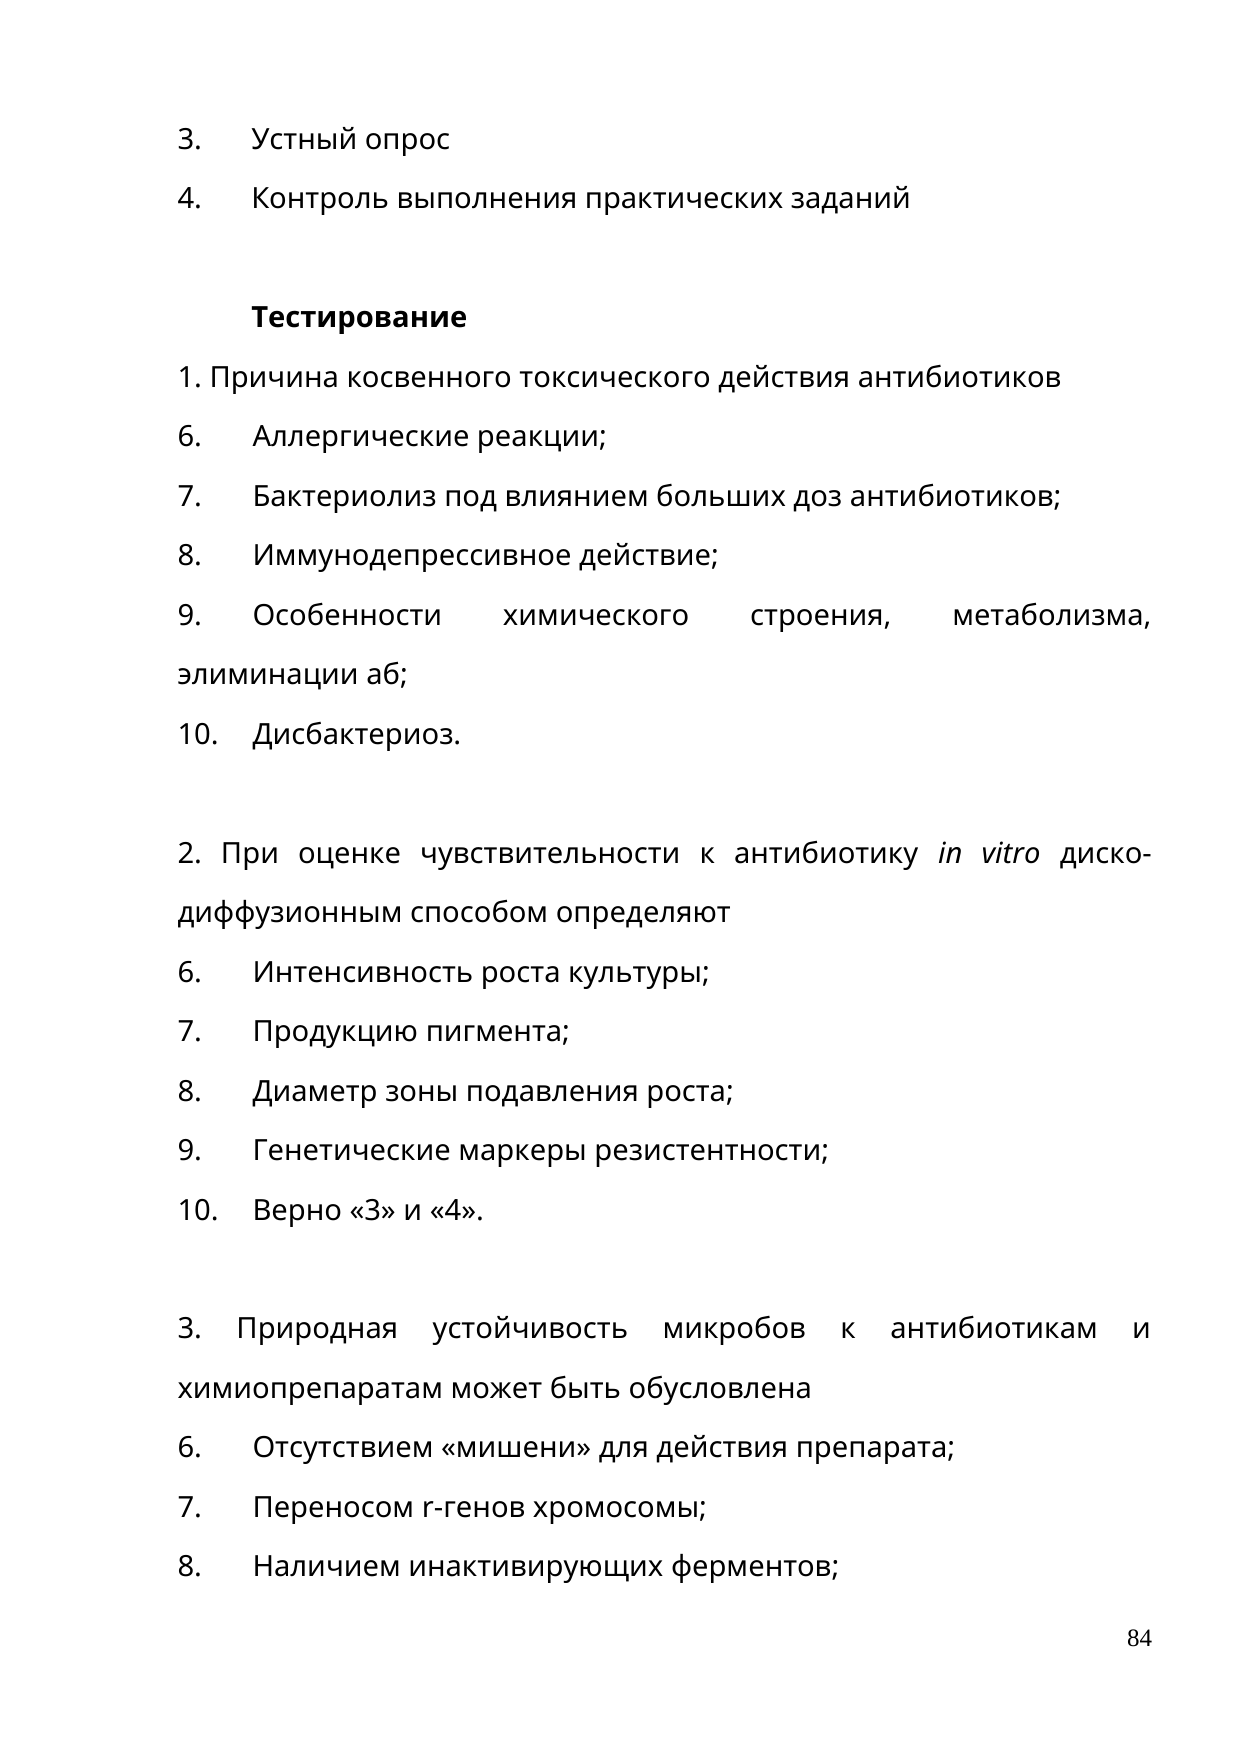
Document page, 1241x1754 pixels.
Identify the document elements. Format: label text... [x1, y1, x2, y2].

list Бактериолиз под влиянием больших доз антибиотиков; [177, 475, 1152, 515]
list Интенсивность роста культуры; [177, 951, 1152, 991]
list Аллергические реакции; [177, 416, 1152, 455]
list Переносом r-генов хромосомы; [177, 1486, 1152, 1526]
text 3. Природная устойчивость микробов к антибиотикам и химиопрепаратам может быть обусловлена [177, 1308, 1152, 1407]
list Наличием инактивирующих ферментов; [177, 1546, 1152, 1585]
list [177, 1427, 1152, 1466]
list Верно «3» и «4». [177, 1189, 1152, 1228]
list Генетические маркеры резистентности; [177, 1129, 1152, 1169]
text 1. Причина косвенного токсического действия антибиотиков [177, 356, 1152, 396]
text 2. При оценке чувствительности к антибиотику in vitro диско-диффузионным способом определяют [177, 832, 1152, 931]
text Тестирование [177, 297, 1152, 336]
text 3. Устный опрос [177, 118, 1152, 158]
list Особенности химического строения, метаболизма, элиминации аб; [177, 594, 1152, 693]
list Иммунодепрессивное действие; [177, 534, 1152, 574]
text 4. Контроль выполнения практических заданий [177, 178, 1152, 217]
list Дисбактериоз. [177, 713, 1152, 753]
list Диаметр зоны подавления роста; [177, 1070, 1152, 1109]
list Продукцию пигмента; [177, 1010, 1152, 1050]
